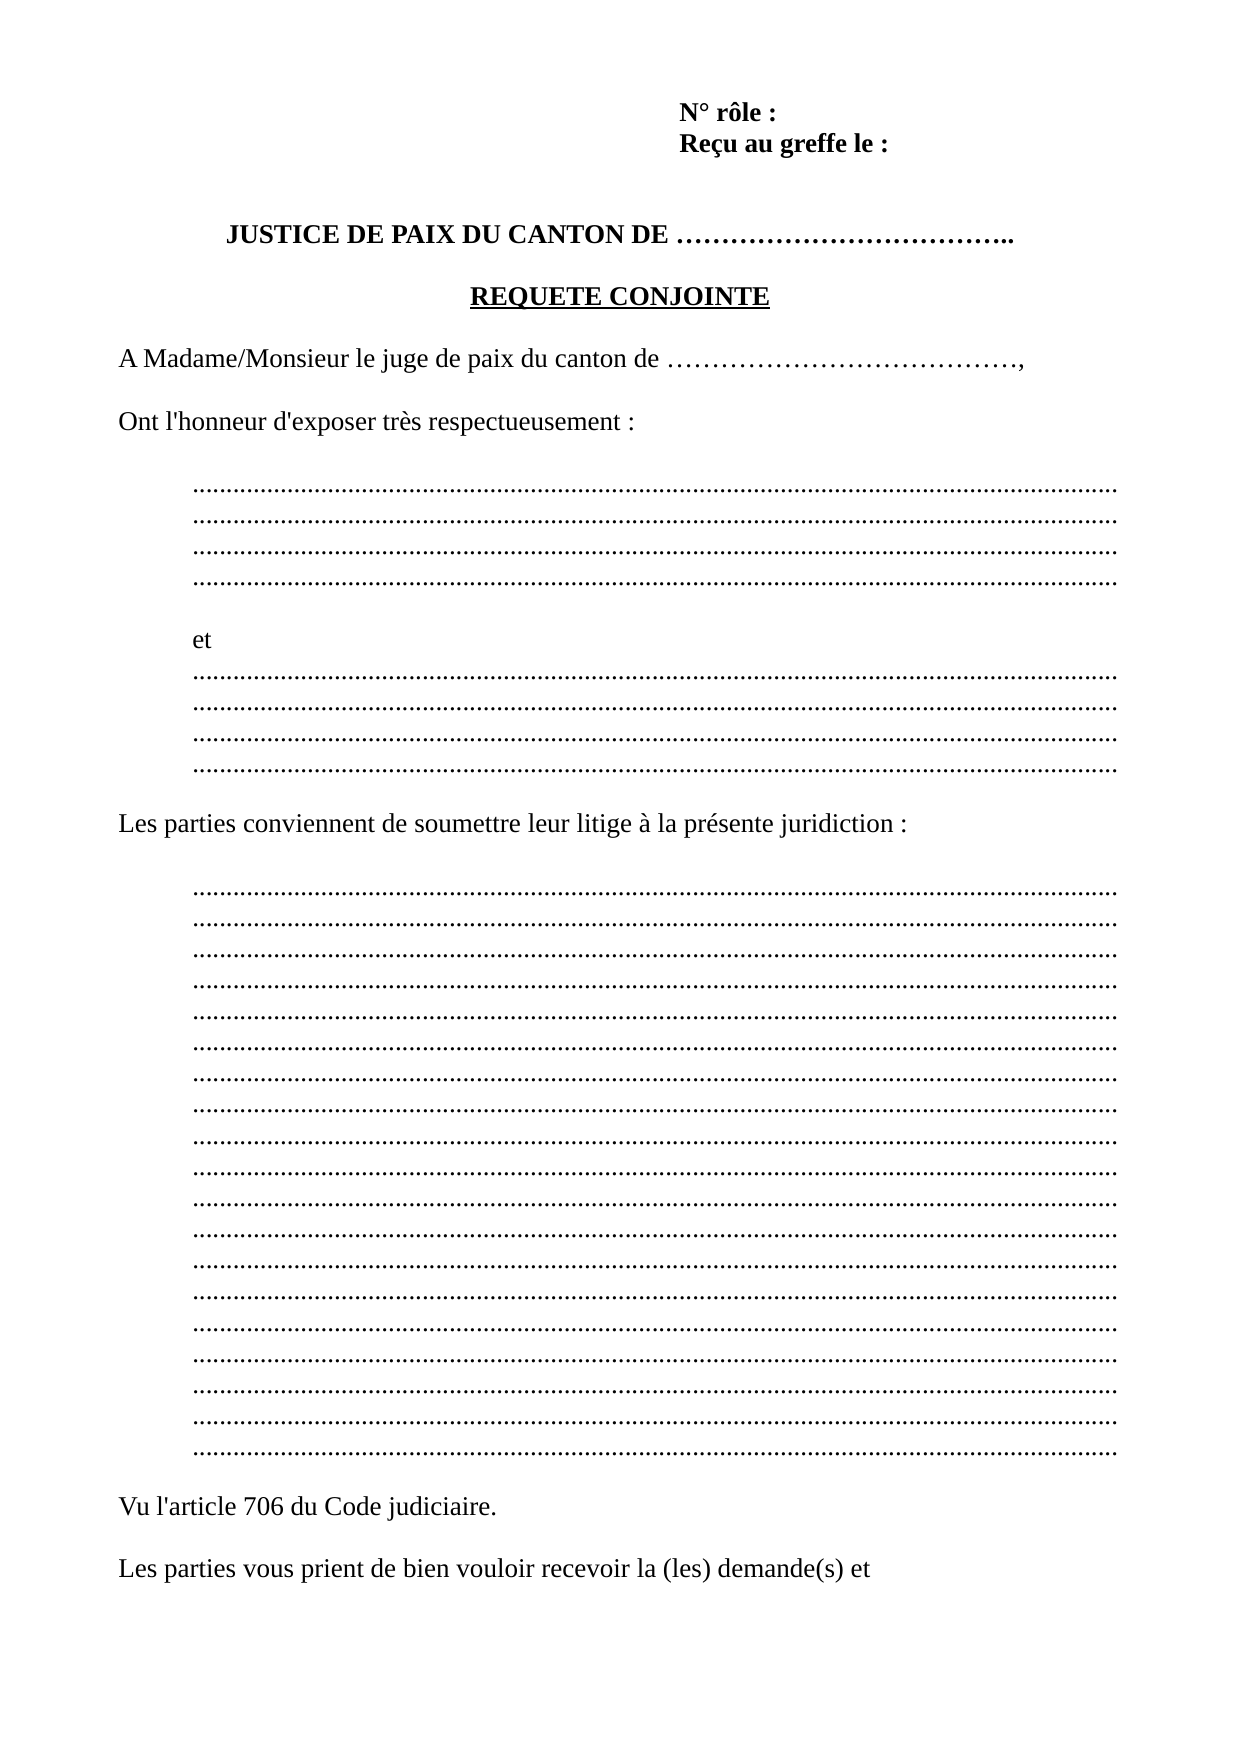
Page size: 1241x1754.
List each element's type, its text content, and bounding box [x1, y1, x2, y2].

text ......................................................................................................................................... [118, 1243, 1122, 1274]
text REQUETE CONJOINTE [118, 280, 1122, 311]
text A Madame/Monsieur le juge de paix du canton de …………………………………, [118, 342, 1122, 374]
text ......................................................................................................................................... [118, 1025, 1122, 1056]
text N° rôle : [118, 96, 1122, 127]
text ......................................................................................................................................... [118, 467, 1122, 498]
text ......................................................................................................................................... [118, 1274, 1122, 1306]
text et [118, 623, 1122, 654]
text ......................................................................................................................................... [118, 1088, 1122, 1119]
text ......................................................................................................................................... [118, 716, 1122, 747]
text ......................................................................................................................................... [118, 1181, 1122, 1212]
text ......................................................................................................................................... [118, 747, 1122, 778]
text ......................................................................................................................................... [118, 1306, 1122, 1337]
text ......................................................................................................................................... [118, 963, 1122, 994]
text Vu l'article 706 du Code judiciaire. [118, 1490, 1122, 1521]
text ......................................................................................................................................... [118, 1056, 1122, 1088]
text ......................................................................................................................................... [118, 932, 1122, 963]
text ......................................................................................................................................... [118, 685, 1122, 716]
text ......................................................................................................................................... [118, 1119, 1122, 1150]
text Ont l'honneur d'exposer très respectueusement : [118, 405, 1122, 436]
text ......................................................................................................................................... [118, 1212, 1122, 1243]
text Les parties vous prient de bien vouloir recevoir la (les) demande(s) et [118, 1552, 1122, 1583]
text ......................................................................................................................................... [118, 498, 1122, 529]
text Reçu au greffe le : [118, 127, 1122, 158]
text ......................................................................................................................................... [118, 1399, 1122, 1430]
text ......................................................................................................................................... [118, 1368, 1122, 1399]
text ......................................................................................................................................... [118, 994, 1122, 1025]
text ......................................................................................................................................... [118, 654, 1122, 685]
text ......................................................................................................................................... [118, 1150, 1122, 1181]
text ......................................................................................................................................... [118, 561, 1122, 592]
text ......................................................................................................................................... [118, 901, 1122, 932]
text ......................................................................................................................................... [118, 869, 1122, 901]
text JUSTICE DE PAIX DU CANTON DE ……………………………….. [118, 218, 1122, 249]
text ......................................................................................................................................... [118, 1337, 1122, 1368]
text ......................................................................................................................................... [118, 529, 1122, 561]
text ......................................................................................................................................... [118, 1430, 1122, 1461]
text Les parties conviennent de soumettre leur litige à la présente juridiction : [118, 807, 1122, 838]
